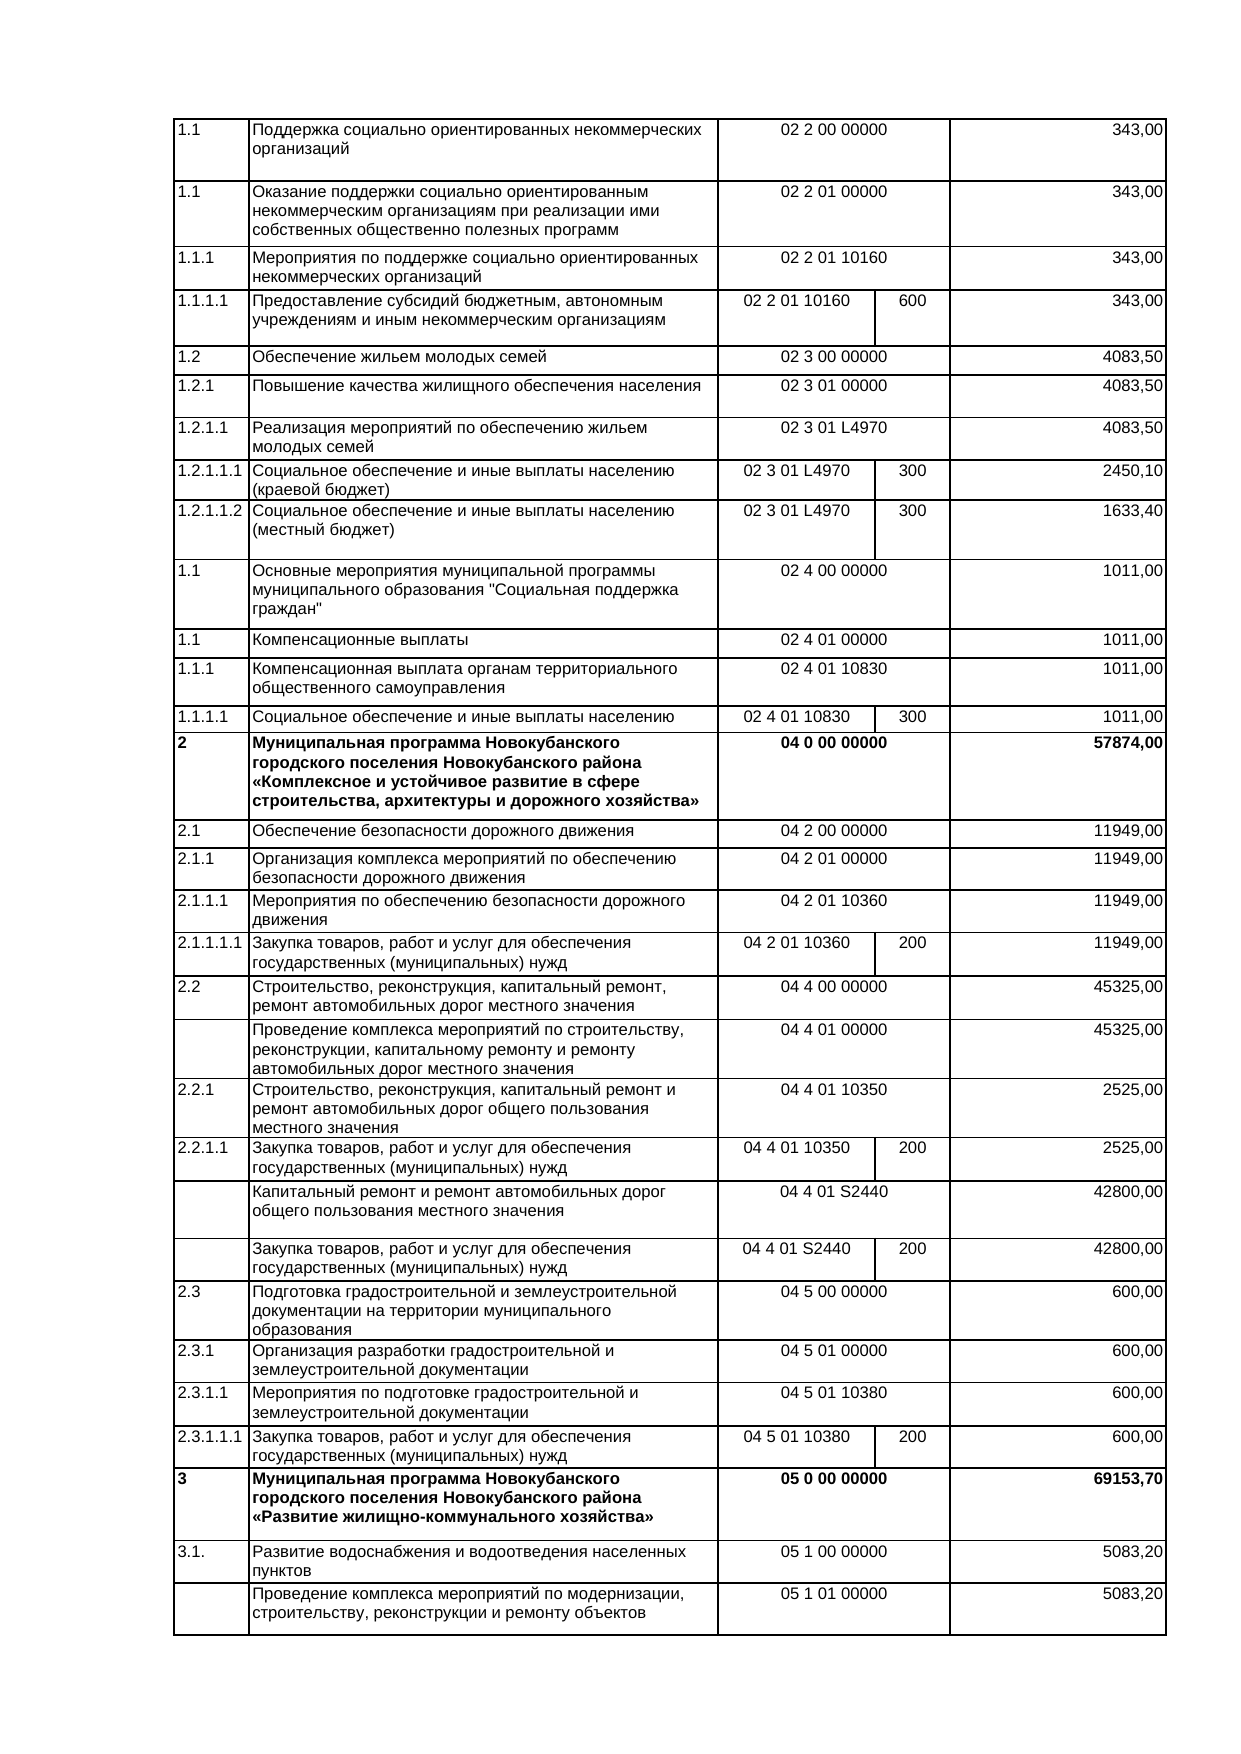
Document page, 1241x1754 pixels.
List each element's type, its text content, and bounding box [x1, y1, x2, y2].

table_cell 04 4 01 10350 [719, 1079, 949, 1137]
table_cell 1.2.1.1.1 [175, 461, 248, 499]
table_cell 02 4 00 00000 [719, 560, 949, 628]
table_cell 04 4 01 S2440 [719, 1182, 949, 1237]
table_cell 02 3 01 L4970 [719, 501, 874, 559]
table_cell Компенсационная выплата органам территориального общественного самоуправления [250, 659, 717, 705]
table_cell Организация комплекса мероприятий по обеспечению безопасности дорожного движения [250, 849, 717, 889]
table_cell 200 [876, 933, 949, 975]
table_cell 02 4 01 10830 [719, 659, 949, 705]
table_cell Муниципальная программа Новокубанского городского поселения Новокубанского района «Комплексное и устойчивое развитие в сфере строительства, архитектуры и дорожного хозяйства» [250, 733, 717, 819]
table_cell Капитальный ремонт и ремонт автомобильных дорог общего пользования местного значения [250, 1182, 717, 1237]
table_cell 04 4 00 00000 [719, 977, 949, 1019]
table_cell 2.3 [175, 1282, 248, 1339]
table_cell 04 2 01 00000 [719, 849, 949, 889]
table_cell 600,00 [951, 1282, 1165, 1339]
table_cell Закупка товаров, работ и услуг для обеспечения государственных (муниципальных) нужд [250, 1138, 717, 1180]
table_cell 2.2.1 [175, 1079, 248, 1137]
table_cell Компенсационные выплаты [250, 630, 717, 657]
table_cell 300 [876, 501, 949, 559]
table_cell 04 2 01 10360 [719, 891, 949, 932]
table_cell 1.1 [175, 630, 248, 657]
table_cell 11949,00 [951, 821, 1165, 847]
table_cell 04 5 01 10380 [719, 1383, 949, 1425]
table_cell 57874,00 [951, 733, 1165, 819]
table_cell 02 2 01 10160 [719, 291, 874, 345]
table_cell 2.2 [175, 977, 248, 1019]
table_cell 02 3 01 00000 [719, 376, 949, 416]
table_cell 04 2 00 00000 [719, 821, 949, 847]
table_cell 600,00 [951, 1383, 1165, 1425]
table_cell 2.1.1 [175, 849, 248, 889]
table_cell 2450,10 [951, 461, 1165, 499]
table_cell Социальное обеспечение и иные выплаты населению [250, 707, 717, 732]
table_cell 1.1 [175, 560, 248, 628]
table_cell Закупка товаров, работ и услуг для обеспечения государственных (муниципальных) нужд [250, 1239, 717, 1280]
table_cell 1.1 [175, 120, 248, 180]
table_cell 5083,20 [951, 1541, 1165, 1582]
table_cell 2525,00 [951, 1138, 1165, 1180]
table_cell 1.2.1.1.2 [175, 501, 248, 559]
table_cell 2.1.1.1 [175, 891, 248, 932]
table_cell 42800,00 [951, 1182, 1165, 1237]
table_cell 300 [876, 461, 949, 499]
table_cell 600,00 [951, 1427, 1165, 1467]
table_cell 1011,00 [951, 707, 1165, 732]
table_cell 2.3.1 [175, 1341, 248, 1382]
table_cell 3 [175, 1469, 248, 1540]
table_cell 1011,00 [951, 659, 1165, 705]
table_cell 1.1.1.1 [175, 707, 248, 732]
table_cell 300 [876, 707, 949, 732]
table_cell 69153,70 [951, 1469, 1165, 1540]
table_cell 05 1 00 00000 [719, 1541, 949, 1582]
table_cell 05 1 01 00000 [719, 1584, 949, 1634]
table_cell 1.1.1 [175, 247, 248, 289]
table_cell 343,00 [951, 291, 1165, 345]
table_cell Муниципальная программа Новокубанского городского поселения Новокубанского района «Развитие жилищно-коммунального хозяйства» [250, 1469, 717, 1540]
table_cell Мероприятия по поддержке социально ориентированных некоммерческих организаций [250, 247, 717, 289]
table_cell 02 3 01 L4970 [719, 461, 874, 499]
table_cell 600 [876, 291, 949, 345]
table_cell 02 3 01 L4970 [719, 418, 949, 459]
table_cell 5083,20 [951, 1584, 1165, 1634]
table_cell 02 4 01 00000 [719, 630, 949, 657]
table_cell 02 2 01 10160 [719, 247, 949, 289]
table_cell Социальное обеспечение и иные выплаты населению (краевой бюджет) [250, 461, 717, 499]
table_cell Поддержка социально ориентированных некоммерческих организаций [250, 120, 717, 180]
table_cell Организация разработки градостроительной и землеустроительной документации [250, 1341, 717, 1382]
table_cell 2 [175, 733, 248, 819]
table_cell 05 0 00 00000 [719, 1469, 949, 1540]
table_cell 04 5 00 00000 [719, 1282, 949, 1339]
table_cell 200 [876, 1239, 949, 1280]
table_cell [250, 1584, 717, 1634]
table_cell 04 5 01 10380 [719, 1427, 874, 1467]
table_cell 2.3.1.1 [175, 1383, 248, 1425]
table_cell Оказание поддержки социально ориентированным некоммерческим организациям при реализации ими собственных общественно полезных программ [250, 182, 717, 246]
table_cell 11949,00 [951, 891, 1165, 932]
table_cell Обеспечение безопасности дорожного движения [250, 821, 717, 847]
table_cell 343,00 [951, 247, 1165, 289]
table_cell 02 4 01 10830 [719, 707, 874, 732]
table_cell 1011,00 [951, 560, 1165, 628]
table_cell Развитие водоснабжения и водоотведения населенных пунктов [250, 1541, 717, 1582]
table_cell 2525,00 [951, 1079, 1165, 1137]
table_cell 04 4 01 10350 [719, 1138, 874, 1180]
table_cell 4083,50 [951, 418, 1165, 459]
table_cell 02 2 00 00000 [719, 120, 949, 180]
table_cell Закупка товаров, работ и услуг для обеспечения государственных (муниципальных) нужд [250, 933, 717, 975]
table_cell 1.1.1.1 [175, 291, 248, 345]
table_cell [175, 1584, 248, 1634]
table_cell 200 [876, 1138, 949, 1180]
table_cell 45325,00 [951, 1020, 1165, 1078]
table_cell Строительство, реконструкция, капитальный ремонт и ремонт автомобильных дорог общего пользования местного значения [250, 1079, 717, 1137]
table_cell 04 4 01 00000 [719, 1020, 949, 1078]
table_cell 343,00 [951, 120, 1165, 180]
table_cell 1.2.1 [175, 376, 248, 416]
table_cell Подготовка градостроительной и землеустроительной документации на территории муниципального образования [250, 1282, 717, 1339]
table_cell 1.1 [175, 182, 248, 246]
table_cell 1.2.1.1 [175, 418, 248, 459]
table_cell 04 5 01 00000 [719, 1341, 949, 1382]
table_cell Обеспечение жильем молодых семей [250, 347, 717, 374]
table_cell Проведение комплекса мероприятий по строительству, реконструкции, капитальному ремонту и ремонту автомобильных дорог местного значения [250, 1020, 717, 1078]
table_cell 600,00 [951, 1341, 1165, 1382]
table_cell Строительство, реконструкция, капитальный ремонт, ремонт автомобильных дорог местного значения [250, 977, 717, 1019]
table_cell 1.2 [175, 347, 248, 374]
table_cell [175, 1239, 248, 1280]
table_cell 04 2 01 10360 [719, 933, 874, 975]
table_cell 2.1 [175, 821, 248, 847]
table_cell Социальное обеспечение и иные выплаты населению (местный бюджет) [250, 501, 717, 559]
table_cell 42800,00 [951, 1239, 1165, 1280]
table_cell Основные мероприятия муниципальной программы муниципального образования "Социальная поддержка граждан" [250, 560, 717, 628]
table_cell Реализация мероприятий по обеспечению жильем молодых семей [250, 418, 717, 459]
table_cell Мероприятия по обеспечению безопасности дорожного движения [250, 891, 717, 932]
table_cell 1633,40 [951, 501, 1165, 559]
table_cell Закупка товаров, работ и услуг для обеспечения государственных (муниципальных) нужд [250, 1427, 717, 1467]
table_cell 1.1.1 [175, 659, 248, 705]
table_cell 02 3 00 00000 [719, 347, 949, 374]
table_cell 04 4 01 S2440 [719, 1239, 874, 1280]
table_cell 2.2.1.1 [175, 1138, 248, 1180]
table_cell [175, 1182, 248, 1237]
table_cell Повышение качества жилищного обеспечения населения [250, 376, 717, 416]
table_cell Мероприятия по подготовке градостроительной и землеустроительной документации [250, 1383, 717, 1425]
table_cell 45325,00 [951, 977, 1165, 1019]
table_cell 343,00 [951, 182, 1165, 246]
table_cell 2.3.1.1.1 [175, 1427, 248, 1467]
table_cell 2.1.1.1.1 [175, 933, 248, 975]
table_cell 04 0 00 00000 [719, 733, 949, 819]
table_cell 4083,50 [951, 347, 1165, 374]
table_cell 4083,50 [951, 376, 1165, 416]
table_cell 1011,00 [951, 630, 1165, 657]
table_cell 11949,00 [951, 933, 1165, 975]
table_cell Предоставление субсидий бюджетным, автономным учреждениям и иным некоммерческим организациям [250, 291, 717, 345]
table_cell [175, 1020, 248, 1078]
table_cell 200 [876, 1427, 949, 1467]
table_cell 02 2 01 00000 [719, 182, 949, 246]
table_cell 11949,00 [951, 849, 1165, 889]
table_cell 3.1. [175, 1541, 248, 1582]
